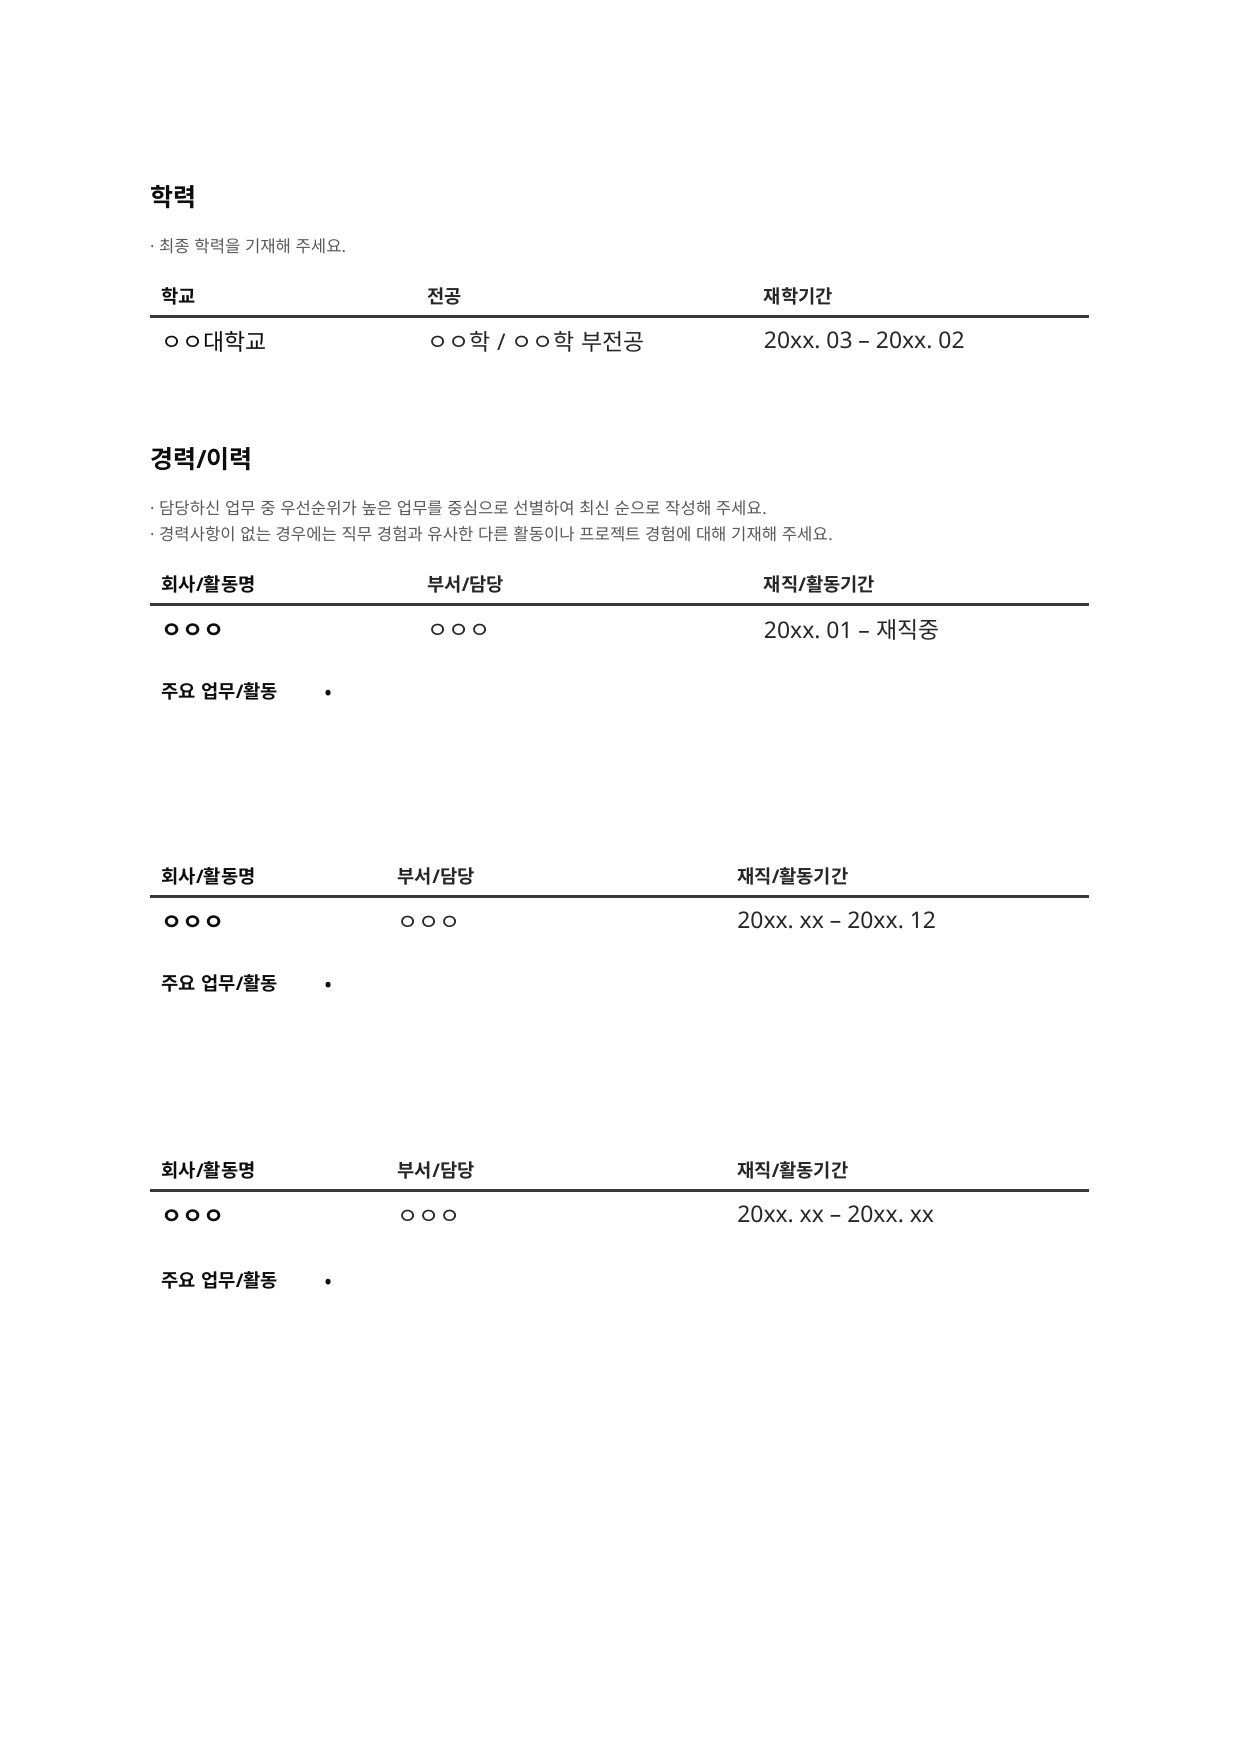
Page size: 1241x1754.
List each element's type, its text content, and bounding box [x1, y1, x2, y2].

table_cell 20xx. 01 – 재직중 [753, 606, 1089, 651]
table_cell ㅇㅇ대학교 [150, 318, 416, 416]
table_header 주요 업무/활동 [150, 671, 312, 815]
text 경력/이력 [150, 439, 1090, 475]
table_header 부서/담당 [416, 564, 752, 603]
table_header 재직/활동기간 [726, 1150, 1089, 1189]
table_cell ㅇㅇㅇ [150, 898, 386, 943]
table_cell 20xx. xx – 20xx. 12 [726, 898, 1089, 943]
table_header 전공 [416, 276, 752, 315]
table_header 회사/활동명 [150, 1150, 386, 1189]
table_cell 20xx. 03 – 20xx. 02 [753, 318, 1089, 416]
table_header • [313, 671, 1087, 815]
table_cell ㅇㅇㅇ [150, 606, 416, 651]
table_cell 20xx. xx – 20xx. xx [726, 1192, 1089, 1237]
table_header 주요 업무/활동 [150, 1260, 312, 1403]
table_header 재직/활동기간 [753, 564, 1089, 603]
table_header 회사/활동명 [150, 564, 416, 603]
table_header 학교 [150, 276, 416, 315]
text · 담당하신 업무 중 우선순위가 높은 업무를 중심으로 선별하여 최신 순으로 작성해 주세요. [150, 495, 1090, 519]
text 학력 [150, 177, 1090, 213]
table_cell ㅇㅇㅇ [150, 1192, 386, 1237]
table_cell ㅇㅇ학 / ㅇㅇ학 부전공 [416, 318, 752, 416]
table_cell ㅇㅇㅇ [386, 898, 726, 943]
text · 경력사항이 없는 경우에는 직무 경험과 유사한 다른 활동이나 프로젝트 경험에 대해 기재해 주세요. [150, 521, 1090, 545]
table_header 부서/담당 [386, 856, 726, 895]
table_header • [313, 1260, 1089, 1403]
table_header 재직/활동기간 [726, 856, 1089, 895]
table_header 주요 업무/활동 [150, 963, 312, 1109]
table_header 회사/활동명 [150, 856, 386, 895]
table_header 부서/담당 [386, 1150, 726, 1189]
table_header 재학기간 [753, 276, 1089, 315]
table_cell ㅇㅇㅇ [416, 606, 752, 651]
text · 최종 학력을 기재해 주세요. [150, 233, 1090, 257]
table_cell ㅇㅇㅇ [386, 1192, 726, 1237]
table_header • [313, 963, 1086, 1109]
